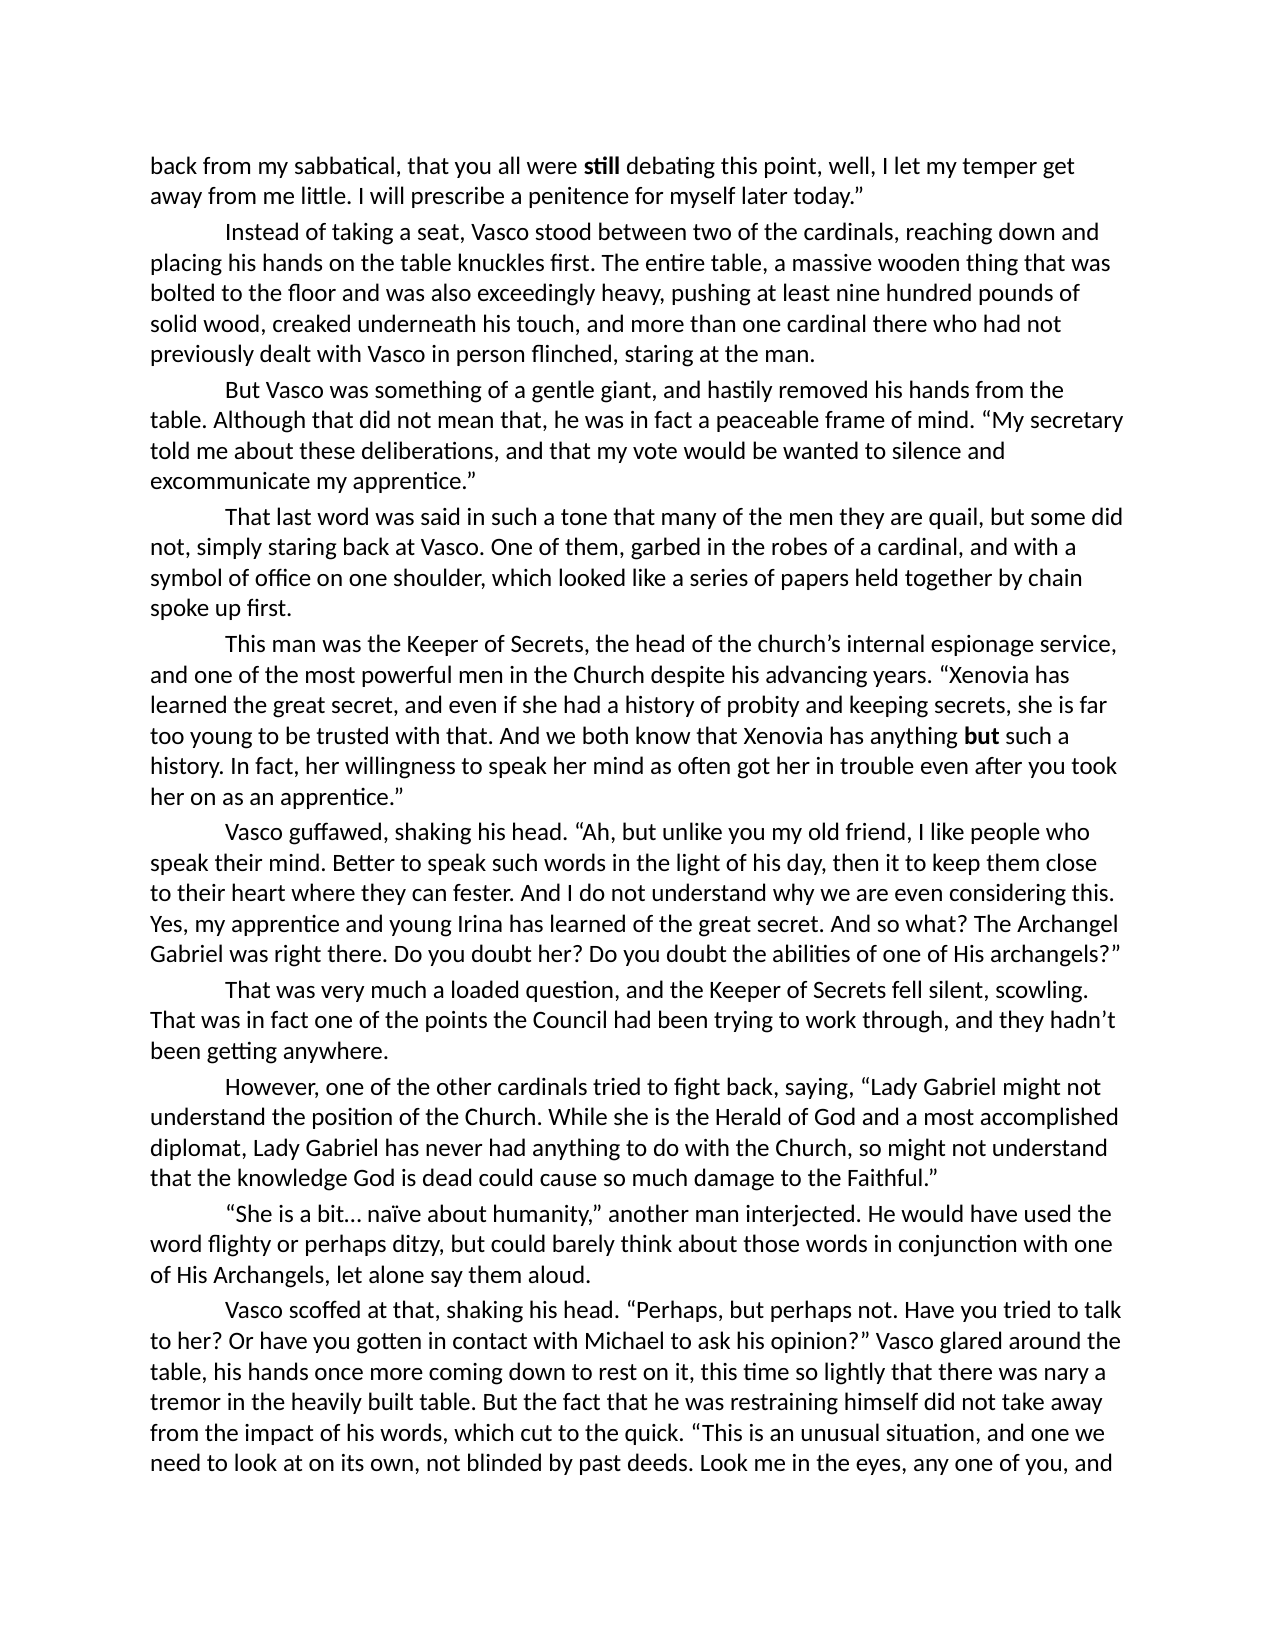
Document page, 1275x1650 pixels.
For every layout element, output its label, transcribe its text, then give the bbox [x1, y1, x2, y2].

text But Vasco was something of a gentle giant, and hastily removed his hands from the table. Although that did not mean that, he was in fact a peaceable frame of mind. “My secretary told me about these deliberations, and that my vote would be wanted to silence and excommunicate my apprentice.” [150, 374, 1125, 496]
text That was very much a loaded question, and the Keeper of Secrets fell silent, scowling. That was in fact one of the points the Council had been trying to work through, and they hadn’t been getting anywhere. [150, 974, 1125, 1066]
text This man was the Keeper of Secrets, the head of the church’s internal espionage service, and one of the most powerful men in the Church despite his advancing years. “Xenovia has learned the great secret, and even if she had a history of probity and keeping secrets, she is far too young to be trusted with that. And we both know that Xenovia has anything but such a history. In fact, her willingness to speak her mind as often got her in trouble even after you took her on as an apprentice.” [150, 628, 1125, 811]
text Vasco guffawed, shaking his head. “Ah, but unlike you my old friend, I like people who speak their mind. Better to speak such words in the light of his day, then it to keep them close to their heart where they can fester. And I do not understand why we are even considering this. Yes, my apprentice and young Irina has learned of the great secret. And so what? The Archangel Gabriel was right there. Do you doubt her? Do you doubt the abilities of one of His archangels?” [150, 816, 1125, 969]
text “She is a bit… naïve about humanity,” another man interjected. He would have used the word flighty or perhaps ditzy, but could barely think about those words in conjunction with one of His Archangels, let alone say them aloud. [150, 1198, 1125, 1289]
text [150, 1295, 1125, 1478]
text That last word was said in such a tone that many of the men they are quail, but some did not, simply staring back at Vasco. One of them, garbed in the robes of a cardinal, and with a symbol of office on one shoulder, which looked like a series of papers held together by chain spoke up first. [150, 501, 1125, 623]
text Instead of taking a seat, Vasco stood between two of the cardinals, reaching down and placing his hands on the table knuckles first. The entire table, a massive wooden thing that was bolted to the floor and was also exceedingly heavy, pushing at least nine hundred pounds of solid wood, creaked underneath his touch, and more than one cardinal there who had not previously dealt with Vasco in person flinched, staring at the man. [150, 216, 1125, 369]
text However, one of the other cardinals tried to fight back, saying, “Lady Gabriel might not understand the position of the Church. While she is the Herald of God and a most accomplished diplomat, Lady Gabriel has never had anything to do with the Church, so might not understand that the knowledge God is dead could cause so much damage to the Faithful.” [150, 1071, 1125, 1193]
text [150, 150, 1125, 211]
